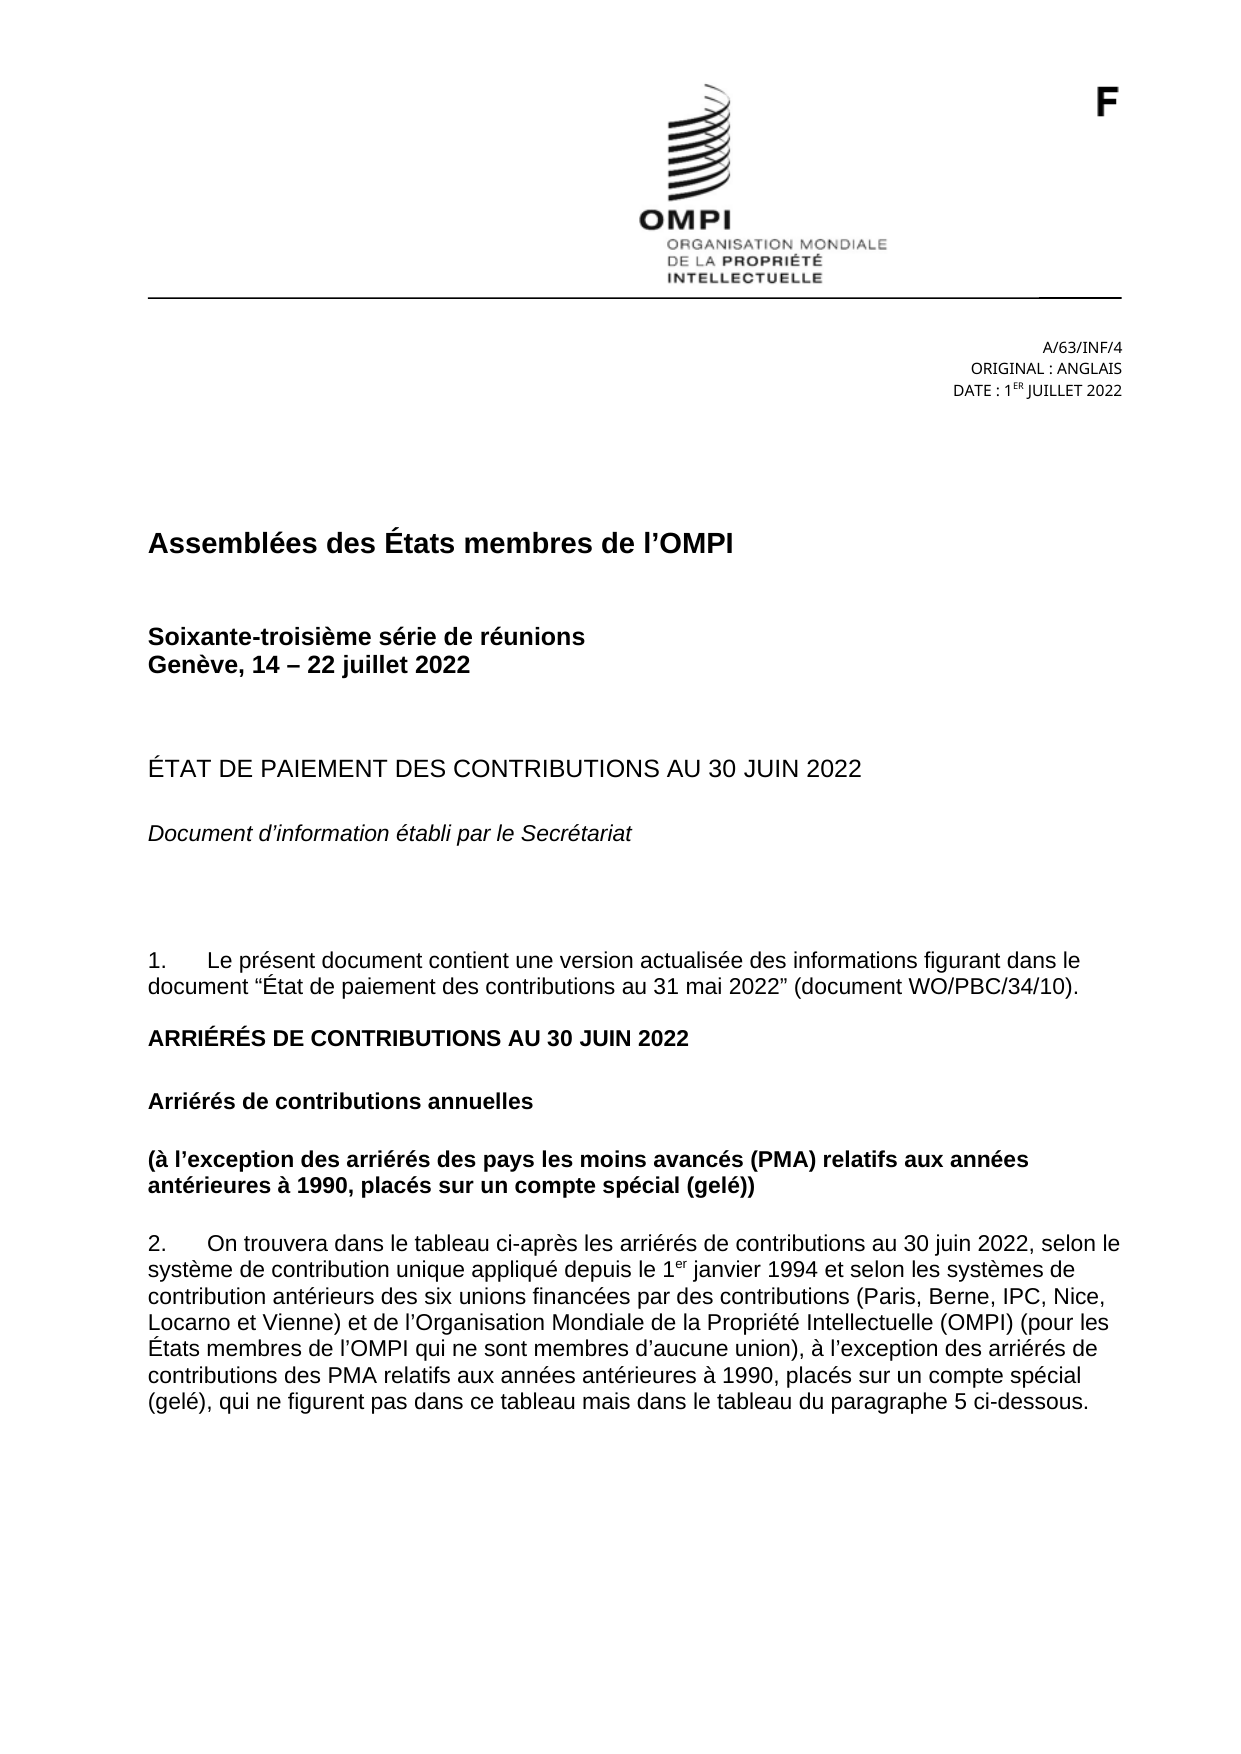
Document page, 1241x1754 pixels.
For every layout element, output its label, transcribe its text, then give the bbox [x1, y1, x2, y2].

text Arriérés de contributions annuelles [148, 1088, 1122, 1115]
picture [638, 79, 1123, 298]
text A/63/INF/4 [148, 337, 1122, 358]
text (à l’exception des arriérés des pays les moins avancés (PMA) relatifs aux années antérieures à 1990, placés sur un compte spécial (gelé)) [148, 1146, 1122, 1199]
text État de paiement des contributions au 30 juin 2022 [148, 754, 1122, 783]
text Arriérés de contributions au 30 juin 2022 [148, 1024, 1122, 1051]
text Document d’information établi par le Secrétariat [148, 820, 1122, 847]
text Genève, 14 – 22 juillet 2022 [148, 650, 1122, 679]
text date : 1er juillet 2022 [148, 379, 1122, 401]
text Assemblées des États membres de l’OMPI [148, 526, 1122, 559]
text Le présent document contient une version actualisée des informations figurant dans le document “État de paiement des contributions au 31 mai 2022” (document WO/PBC/34/10). [148, 947, 1122, 999]
text Original : anglais [148, 358, 1122, 379]
text Soixante-troisième série de réunions [148, 622, 1122, 650]
text On trouvera dans le tableau ci-après les arriérés de contributions au 30 juin 2022, selon le système de contribution unique appliqué depuis le 1er janvier 1994 et selon les systèmes de contribution antérieurs des six unions financées par des contributions (Paris, Berne, IPC, Nice, Locarno et Vienne) et de l’Organisation Mondiale de la Propriété Intellectuelle (OMPI) (pour les États membres de l’OMPI qui ne sont membres d’aucune union), à l’exception des arriérés de contributions des PMA relatifs aux années antérieures à 1990, placés sur un compte spécial (gelé), qui ne figurent pas dans ce tableau mais dans le tableau du paragraphe 5 ci-dessous. [148, 1230, 1122, 1414]
